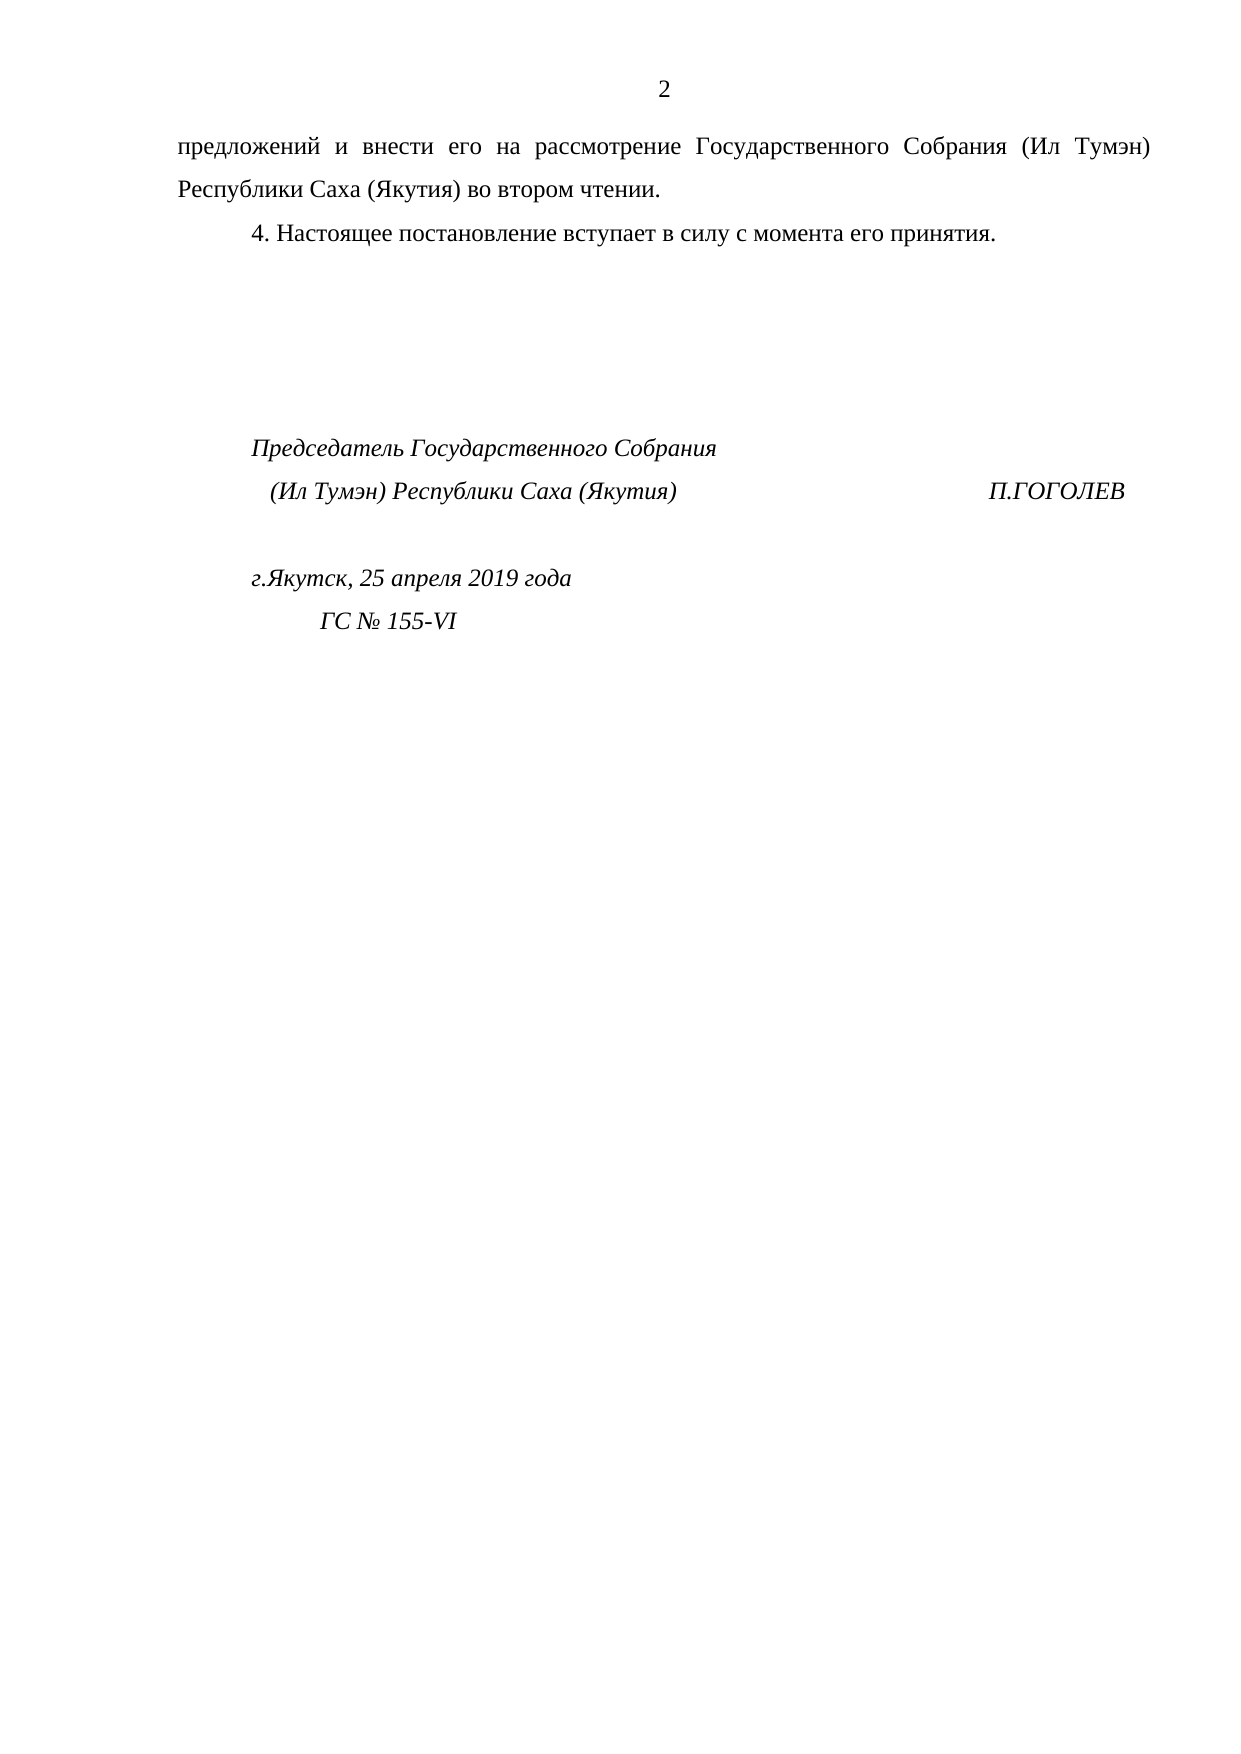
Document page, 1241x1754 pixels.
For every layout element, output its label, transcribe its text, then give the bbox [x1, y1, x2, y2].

text Председатель Государственного Собрания [177, 433, 1152, 462]
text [177, 131, 1152, 203]
text 4. Настоящее постановление вступает в силу с момента его принятия. [177, 218, 1152, 246]
text г.Якутск, 25 апреля 2019 года [177, 563, 1152, 591]
text (Ил Тумэн) Республики Саха (Якутия) П.ГОГОЛЕВ [177, 476, 1152, 505]
text ГС № 155-VI [177, 606, 1152, 634]
